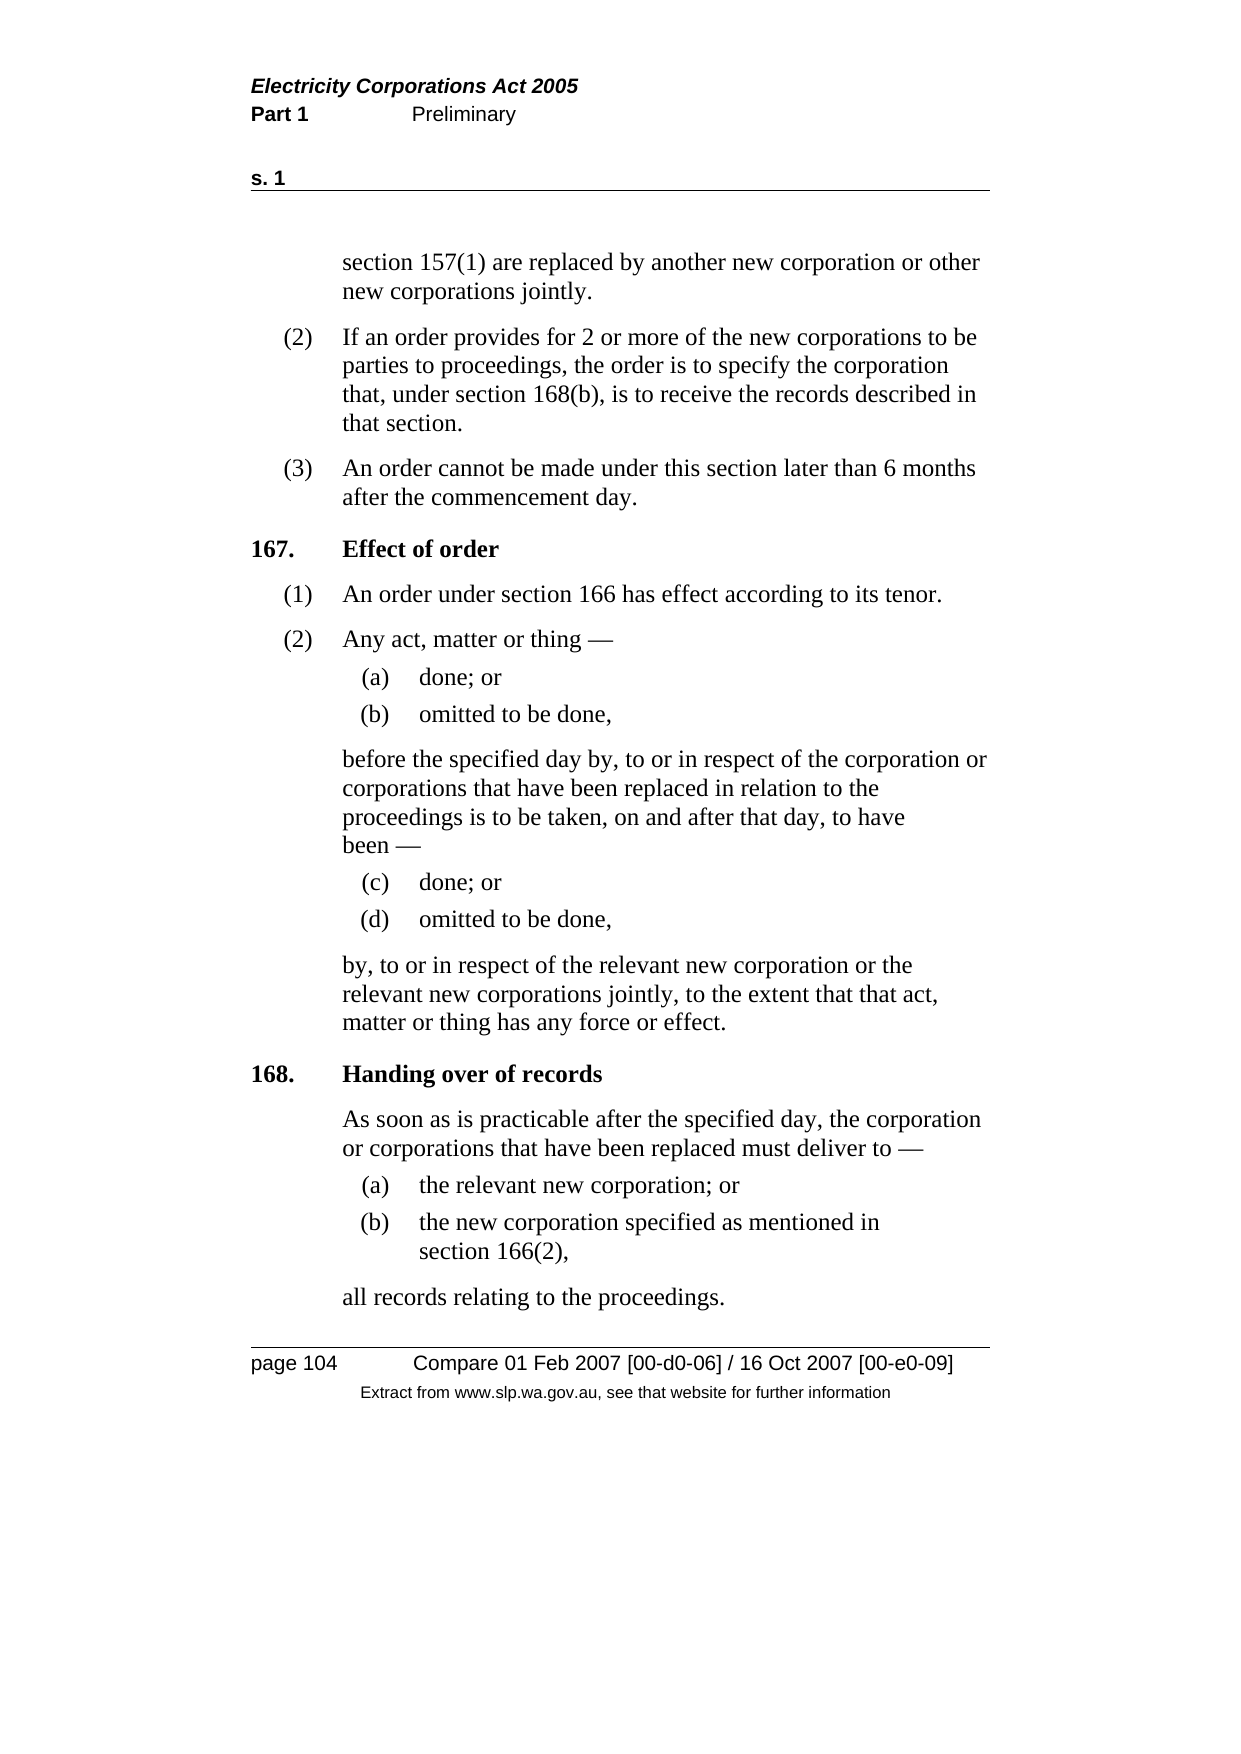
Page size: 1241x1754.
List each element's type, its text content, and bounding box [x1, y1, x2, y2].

text (a) the relevant new corporation; or [251, 1170, 990, 1199]
text (2) Any act, matter or thing — [251, 624, 990, 653]
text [251, 247, 990, 305]
text (d) omitted to be done, [251, 904, 990, 933]
text all records relating to the proceedings. [251, 1282, 990, 1310]
text As soon as is practicable after the specified day, the corporation or corporations that have been replaced must deliver to — [251, 1104, 990, 1162]
text before the specified day by, to or in respect of the corporation or corporations that have been replaced in relation to the proceedings is to be taken, on and after that day, to have been — [251, 744, 990, 859]
text (1) An order under section 166 has effect according to its tenor. [251, 579, 990, 608]
text (b) the new corporation specified as mentioned in section 166(2), [251, 1207, 990, 1265]
subtitle 168. Handing over of records [251, 1059, 990, 1088]
subtitle 167. Effect of order [251, 534, 990, 562]
text (b) omitted to be done, [251, 699, 990, 727]
text (3) An order cannot be made under this section later than 6 months after the commencement day. [251, 453, 990, 511]
text by, to or in respect of the relevant new corporation or the relevant new corporations jointly, to the extent that that act, matter or thing has any force or effect. [251, 950, 990, 1036]
text (2) If an order provides for 2 or more of the new corporations to be parties to proceedings, the order is to specify the corporation that, under section 168(b), is to receive the records described in that section. [251, 322, 990, 437]
text (a) done; or [251, 662, 990, 690]
text (c) done; or [251, 867, 990, 896]
